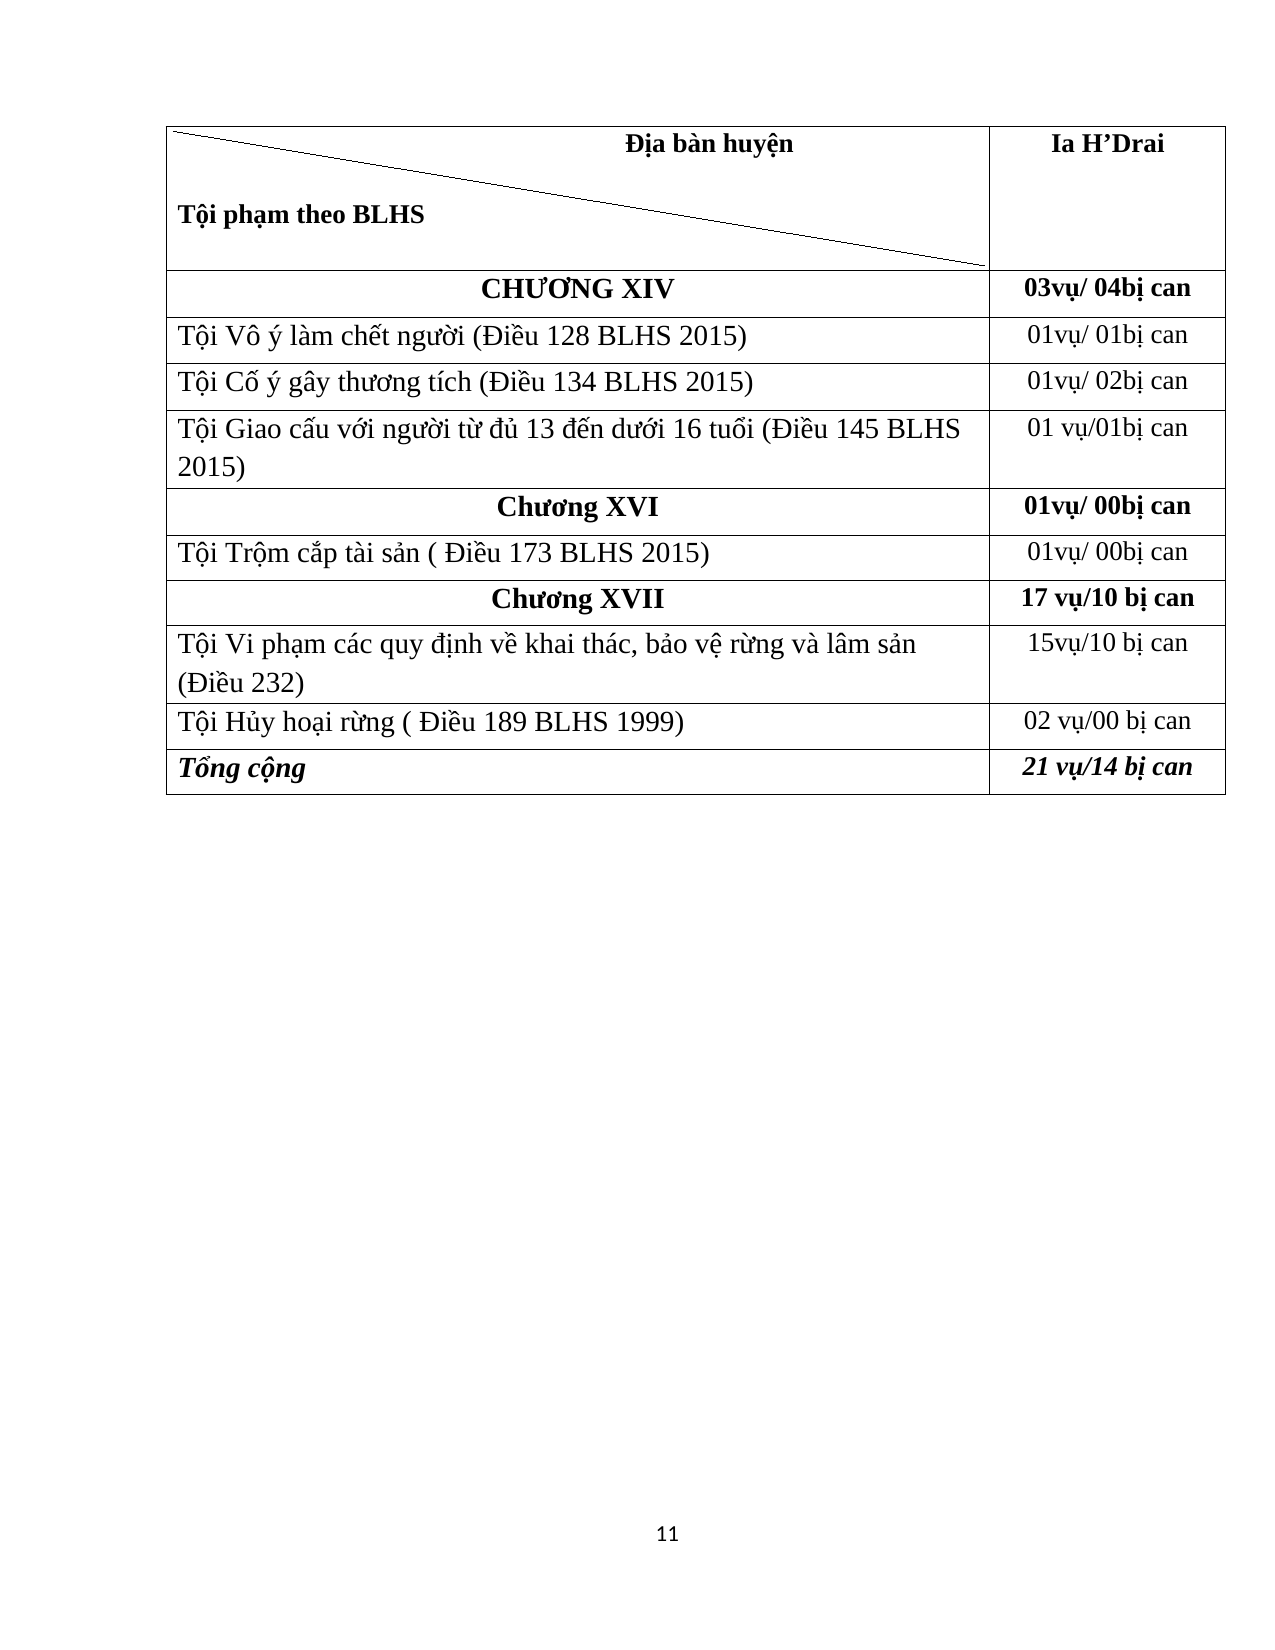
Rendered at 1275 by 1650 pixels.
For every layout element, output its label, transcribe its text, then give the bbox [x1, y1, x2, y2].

table_cell Chương XVII [167, 581, 989, 625]
table_header Địa bàn huyện Tội phạm theo BLHS [167, 127, 989, 270]
table_cell 01 vụ/01bị can [990, 411, 1225, 488]
table_cell 17 vụ/10 bị can [990, 581, 1225, 625]
table_cell Tội Giao cấu với người từ đủ 13 đến dưới 16 tuổi (Điều 145 BLHS 2015) [167, 411, 989, 488]
table_cell 01vụ/ 00bị can [990, 489, 1225, 534]
table_header Ia H’Drai [990, 127, 1225, 270]
table_cell Chương XVI [167, 489, 989, 534]
table_cell 21 vụ/14 bị can [990, 750, 1225, 794]
table_cell 01vụ/ 02bị can [990, 364, 1225, 410]
table_cell Tội Vô ý làm chết người (Điều 128 BLHS 2015) [167, 318, 989, 363]
table_cell Tội Hủy hoại rừng ( Điều 189 BLHS 1999) [167, 704, 989, 749]
table_cell 03vụ/ 04bị can [990, 271, 1225, 317]
table_cell 01vụ/ 00bị can [990, 536, 1225, 580]
table_cell Tổng cộng [167, 750, 989, 794]
table_cell Tội Trộm cắp tài sản ( Điều 173 BLHS 2015) [167, 536, 989, 580]
table_cell CHƯƠNG XIV [167, 271, 989, 317]
table_cell Tội Cố ý gây thương tích (Điều 134 BLHS 2015) [167, 364, 989, 410]
table_cell 01vụ/ 01bị can [990, 318, 1225, 363]
table_cell 02 vụ/00 bị can [990, 704, 1225, 749]
table_cell 15vụ/10 bị can [990, 626, 1225, 703]
table_cell Tội Vi phạm các quy định về khai thác, bảo vệ rừng và lâm sản (Điều 232) [167, 626, 989, 703]
